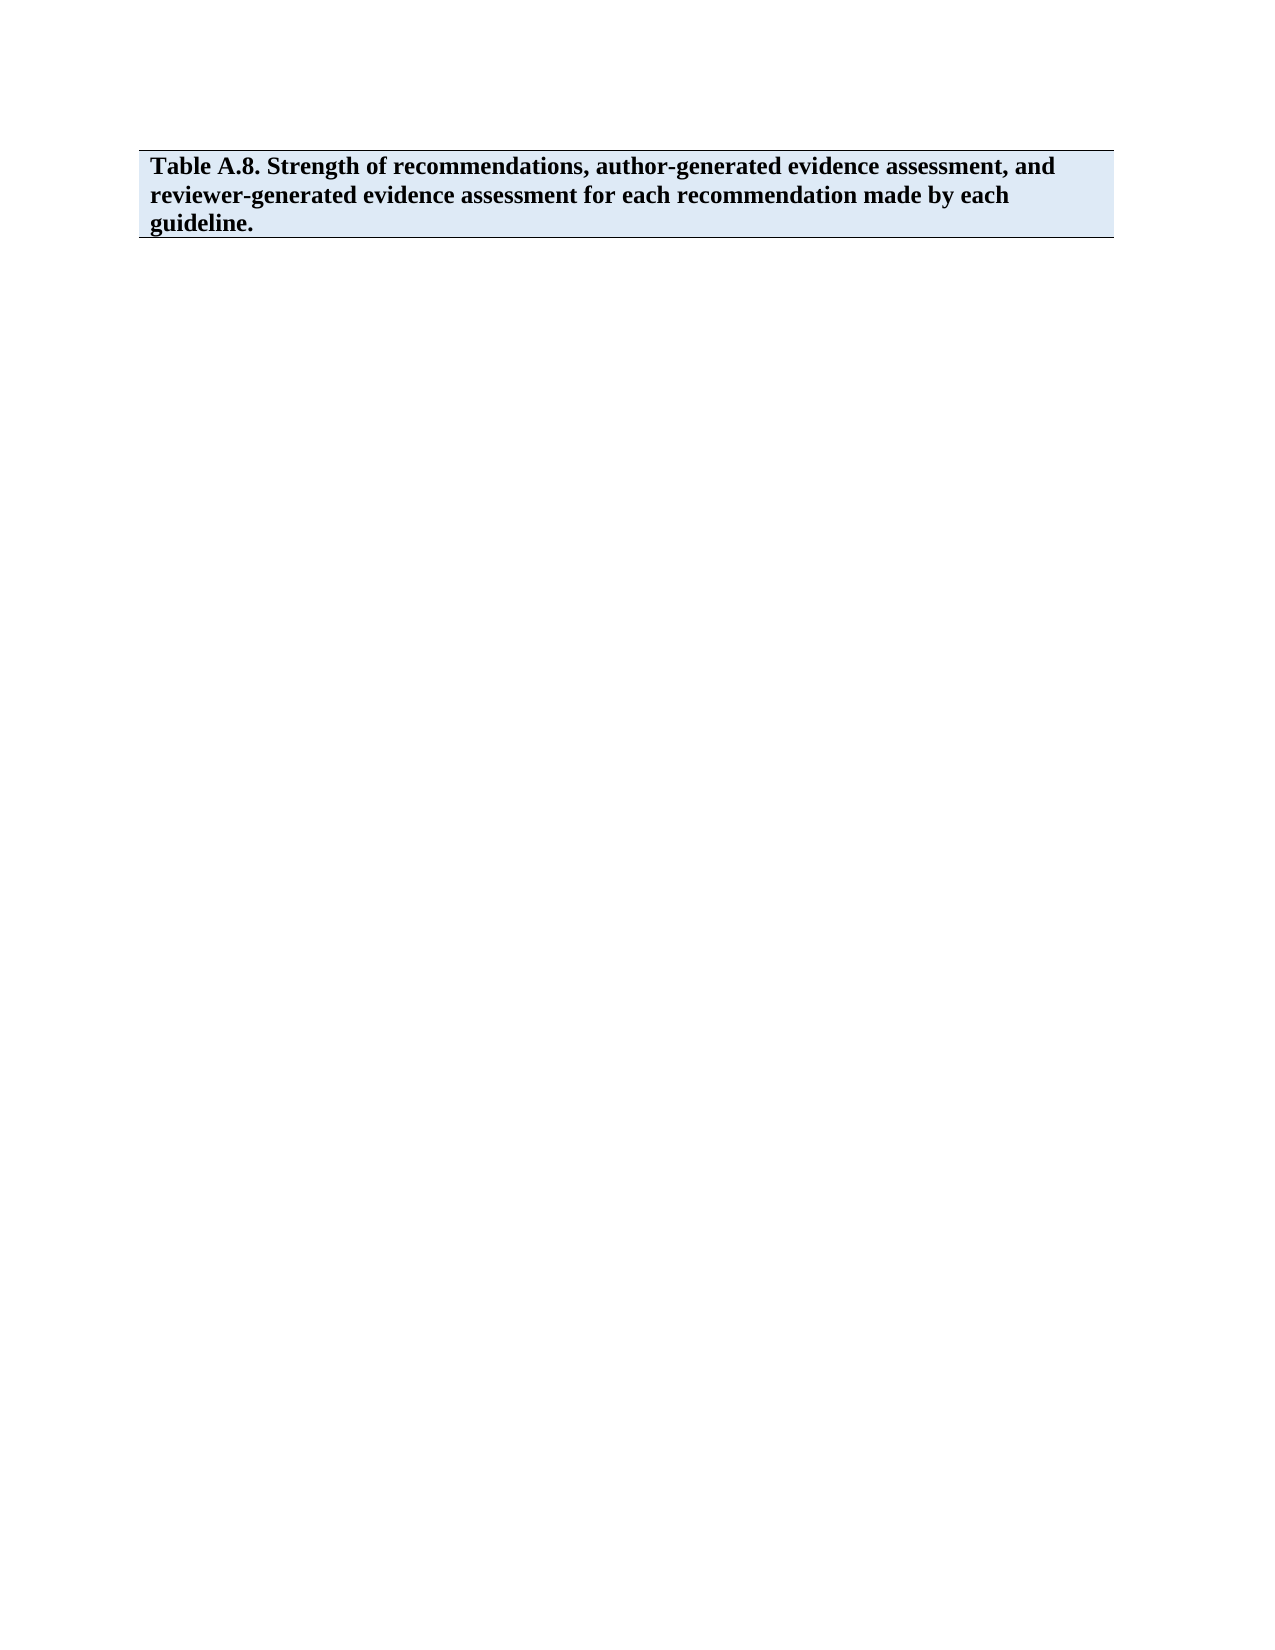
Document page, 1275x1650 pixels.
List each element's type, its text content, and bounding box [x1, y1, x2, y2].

table_header Table A.8. Strength of recommendations, author-generated evidence assessment, and reviewer-generated evidence assessment for each recommendation made by each guideline. [139, 151, 1114, 237]
